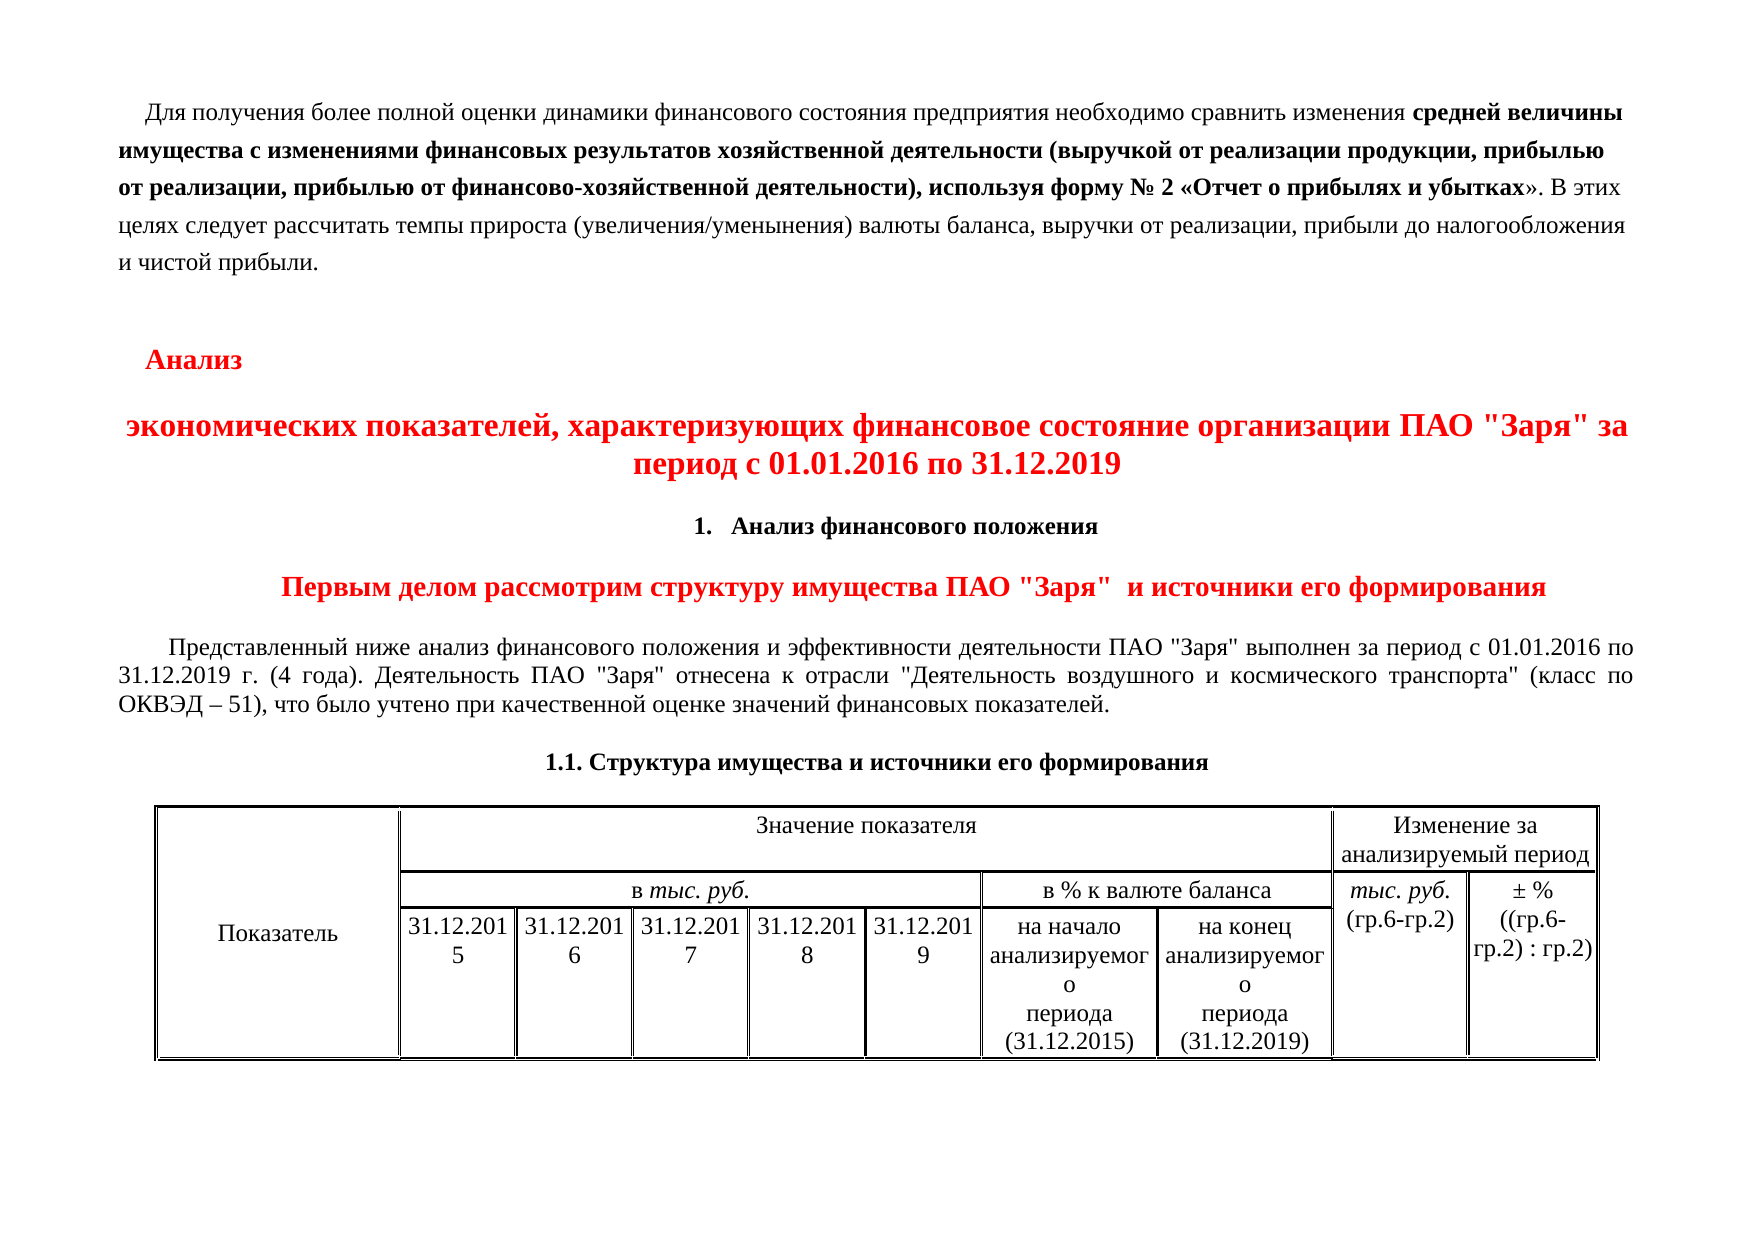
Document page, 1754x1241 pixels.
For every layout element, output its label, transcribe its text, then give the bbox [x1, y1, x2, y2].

text 1.1. Структура имущества и источники его формирования [118, 747, 1636, 776]
text экономических показателей, характеризующих финансовое состояние организации ПАО "Заря" за период с 01.01.2016 по 31.12.2019 [118, 405, 1636, 482]
table_cell ± % ((гр.6-гр.2) : гр.2) [1468, 870, 1596, 1057]
list Анализ финансового положения [156, 511, 1636, 540]
table_cell в тыс. руб. [401, 873, 980, 906]
table_header Значение показателя [400, 808, 1332, 870]
table_cell на конец анализируемого периода (31.12.2019) [1157, 909, 1332, 1057]
table_cell 31.12.2016 [516, 909, 632, 1057]
text Для получения более полной оценки динамики финансового состояния предприятия необходимо сравнить изменения средней величины имущества с изменениями финансовых результатов хозяйственной деятельности (выручкой от реализации продукции, прибылью от реализации, прибылью от финансово-хозяйственной деятельности), используя форму № 2 «Отчет о прибылях и убытках». В этих целях следует рассчитать темпы прироста (увеличения/уменынения) валюты баланса, выручки от реализации, прибыли до налогообложения и чистой прибыли. [118, 88, 1636, 276]
table_cell 31.12.2019 [865, 909, 981, 1057]
table_cell тыс. руб. (гр.6-гр.2) [1333, 872, 1468, 1057]
text Анализ [118, 338, 1636, 376]
table_header Изменение за анализируемый период [1333, 808, 1596, 870]
table_cell 31.12.2018 [749, 909, 865, 1057]
table_cell 31.12.2015 [400, 908, 516, 1057]
table_cell 31.12.2017 [633, 909, 749, 1057]
text Первым делом рассмотрим структуру имущества ПАО "Заря" и источники его формирования [118, 569, 1636, 602]
table_cell на начало анализируемого периода (31.12.2015) [981, 909, 1157, 1057]
table_cell в % к валюте баланса [983, 873, 1331, 906]
table_header Показатель [158, 808, 400, 1057]
text Представленный ниже анализ финансового положения и эффективности деятельности ПАО "Заря" выполнен за период с 01.01.2016 по 31.12.2019 г. (4 года). Деятельность ПАО "Заря" отнесена к отрасли "Деятельность воздушного и космического транспорта" (класс по ОКВЭД – 51), что было учтено при качественной оценке значений финансовых показателей. [118, 632, 1636, 718]
